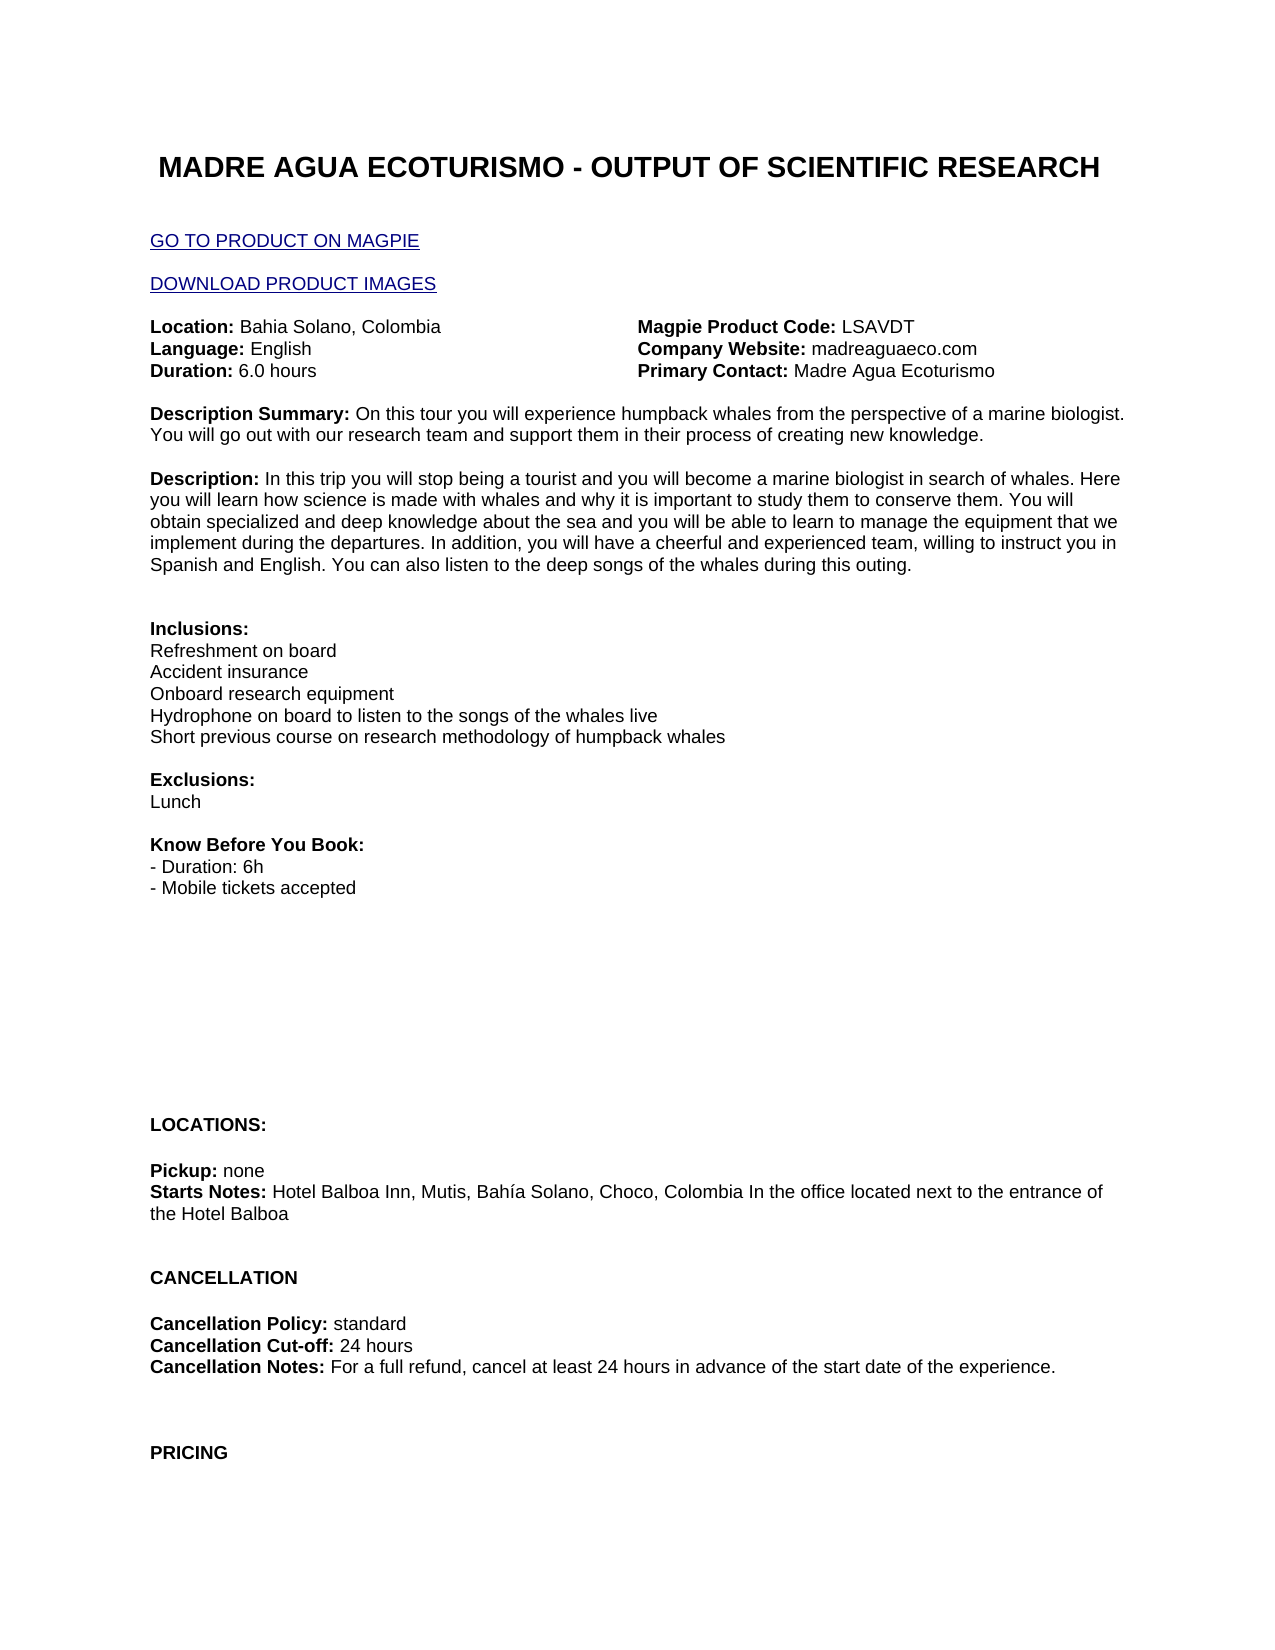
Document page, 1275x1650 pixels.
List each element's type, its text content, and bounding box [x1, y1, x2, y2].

text Description: In this trip you will stop being a tourist and you will become a marine biologist in search of whales. Here you will learn how science is made with whales and why it is important to study them to conserve them. You will obtain specialized and deep knowledge about the sea and you will be able to learn to manage the equipment that we implement during the departures. In addition, you will have a cheerful and experienced team, willing to instruct you in Spanish and English. You can also listen to the deep songs of the whales during this outing. [150, 467, 1125, 575]
text Cancellation Policy: standard [150, 1313, 1125, 1335]
text Cancellation Notes: For a full refund, cancel at least 24 hours in advance of the start date of the experience. [150, 1356, 1125, 1378]
table_header Magpie Product Code: LSAVDT Company Website: madreaguaeco.com Primary Contact: Madre Agua Ecoturismo [626, 316, 1114, 381]
text Hydrophone on board to listen to the songs of the whales live [150, 704, 1125, 726]
text Inclusions: [150, 618, 1125, 640]
text Exclusions: [150, 769, 1125, 791]
subtitle Madre Agua Ecoturismo - Output of Scientific Research [150, 150, 1125, 183]
text Refreshment on board [150, 640, 1125, 661]
text Accident insurance [150, 661, 1125, 683]
table_header Location: Bahia Solano, Colombia Language: English Duration: 6.0 hours [139, 316, 626, 381]
text Description Summary: On this tour you will experience humpback whales from the perspective of a marine biologist. You will go out with our research team and support them in their process of creating new knowledge. [150, 403, 1125, 446]
subtitle Locations: [150, 1113, 1125, 1135]
text Starts Notes: Hotel Balboa Inn, Mutis, Bahía Solano, Choco, Colombia In the office located next to the entrance of the Hotel Balboa [150, 1181, 1125, 1224]
text Know Before You Book: [150, 834, 1125, 855]
text - Mobile tickets accepted [150, 877, 1125, 898]
text Short previous course on research methodology of humpback whales [150, 726, 1125, 748]
text Pickup: none [150, 1160, 1125, 1181]
text GO TO PRODUCT ON MAGPIE [150, 230, 1125, 252]
text - Duration: 6h [150, 855, 1125, 877]
text Cancellation Cut-off: 24 hours [150, 1335, 1125, 1356]
subtitle Pricing [150, 1442, 1125, 1463]
subtitle Cancellation [150, 1267, 1125, 1288]
text Lunch [150, 791, 1125, 812]
text DOWNLOAD PRODUCT IMAGES [150, 273, 1125, 295]
text Onboard research equipment [150, 683, 1125, 704]
